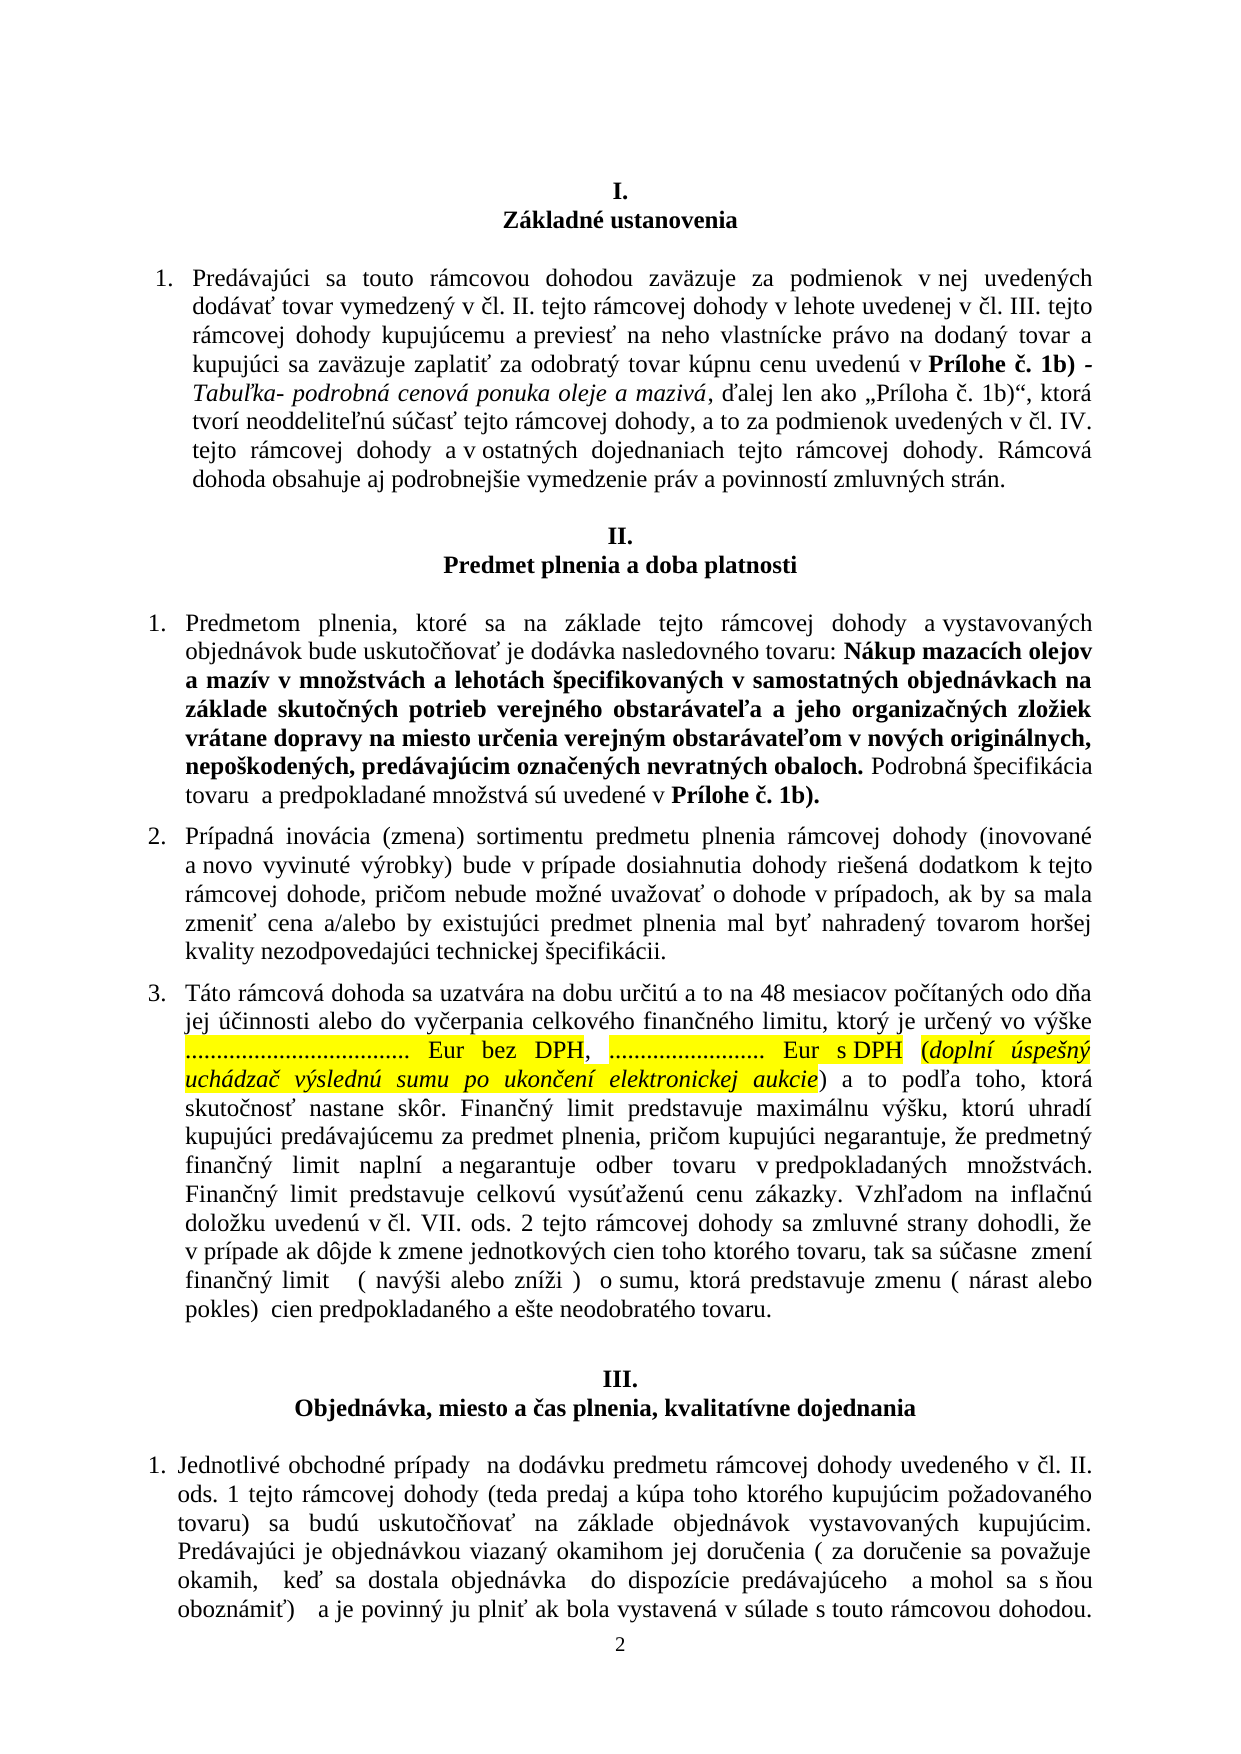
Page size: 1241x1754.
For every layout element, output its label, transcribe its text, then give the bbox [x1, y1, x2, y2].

text Predmet plnenia a doba platnosti [148, 550, 1092, 579]
text I. [148, 176, 1092, 205]
text II. [148, 521, 1092, 550]
list Táto rámcová dohoda sa uzatvára na dobu určitú a to na 48 mesiacov počítaných odo dňa jej účinnosti alebo do vyčerpania celkového finančného limitu, ktorý je určený vo výške .................................... Eur bez DPH, ......................... Eur s DPH (doplní úspešný uchádzač výslednú sumu po ukončení elektronickej aukcie) a to podľa toho, ktorá skutočnosť nastane skôr. Finančný limit predstavuje maximálnu výšku, ktorú uhradí kupujúci predávajúcemu za predmet plnenia, pričom kupujúci negarantuje, že predmetný finančný limit naplní a negarantuje odber tovaru v predpokladaných množstvách. Finančný limit predstavuje celkovú vysúťaženú cenu zákazky. Vzhľadom na inflačnú doložku uvedenú v čl. VII. ods. 2 tejto rámcovej dohody sa zmluvné strany dohodli, že v prípade ak dôjde k zmene jednotkových cien toho ktorého tovaru, tak sa súčasne zmení finančný limit ( navýši alebo zníži ) o sumu, ktorá predstavuje zmenu ( nárast alebo pokles) cien predpokladaného a ešte neodobratého tovaru. [148, 978, 1092, 1323]
text Základné ustanovenia [148, 205, 1092, 234]
text Objednávka, miesto a čas plnenia, kvalitatívne dojednania [118, 1393, 1092, 1421]
list Predmetom plnenia, ktoré sa na základe tejto rámcovej dohody a vystavovaných objednávok bude uskutočňovať je dodávka nasledovného tovaru: Nákup mazacích olejov a mazív v množstvách a lehotách špecifikovaných v samostatných objednávkach na základe skutočných potrieb verejného obstarávateľa a jeho organizačných zložiek vrátane dopravy na miesto určenia verejným obstarávateľom v nových originálnych, nepoškodených, predávajúcim označených nevratných obaloch. Podrobná špecifikácia tovaru a predpokladané množstvá sú uvedené v Prílohe č. 1b). [148, 608, 1092, 809]
list Predávajúci sa touto rámcovou dohodou zaväzuje za podmienok v nej uvedených dodávať tovar vymedzený v čl. II. tejto rámcovej dohody v lehote uvedenej v čl. III. tejto rámcovej dohody kupujúcemu a previesť na neho vlastnícke právo na dodaný tovar a kupujúci sa zaväzuje zaplatiť za odobratý tovar kúpnu cenu uvedenú v Prílohe č. 1b) - Tabuľka- podrobná cenová ponuka oleje a mazivá, ďalej len ako „Príloha č. 1b)“, ktorá tvorí neoddeliteľnú súčasť tejto rámcovej dohody, a to za podmienok uvedených v čl. IV. tejto rámcovej dohody a v ostatných dojednaniach tejto rámcovej dohody. Rámcová dohoda obsahuje aj podrobnejšie vymedzenie práv a povinností zmluvných strán. [154, 263, 1092, 493]
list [148, 1450, 1092, 1623]
text III. [148, 1364, 1092, 1393]
list Prípadná inovácia (zmena) sortimentu predmetu plnenia rámcovej dohody (inovované a novo vyvinuté výrobky) bude v prípade dosiahnutia dohody riešená dodatkom k tejto rámcovej dohode, pričom nebude možné uvažovať o dohode v prípadoch, ak by sa mala zmeniť cena a/alebo by existujúci predmet plnenia mal byť nahradený tovarom horšej kvality nezodpovedajúci technickej špecifikácii. [148, 821, 1092, 965]
